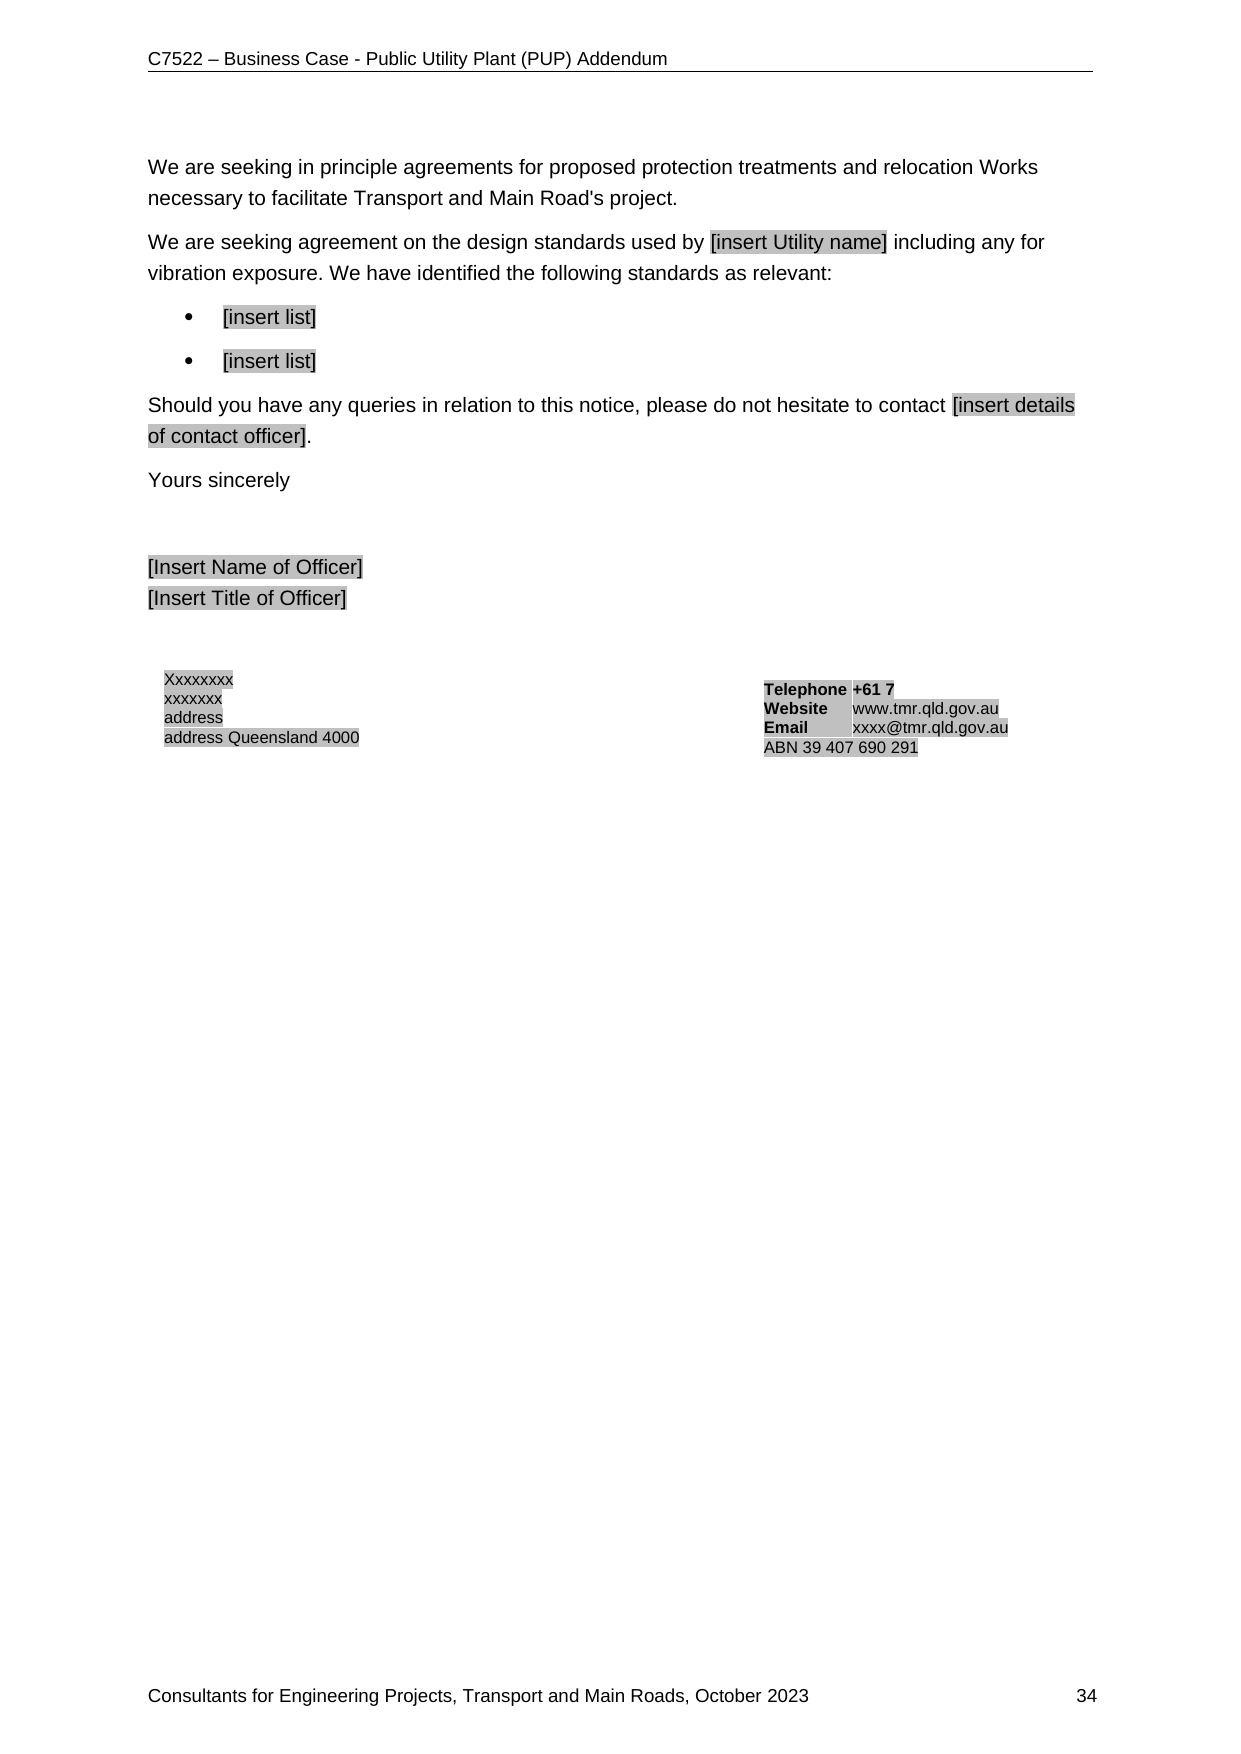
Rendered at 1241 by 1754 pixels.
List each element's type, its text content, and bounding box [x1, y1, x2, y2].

text [Insert Name of Officer] [Insert Title of Officer] [148, 548, 1092, 610]
text Yours sincerely [148, 460, 1092, 491]
text We are seeking agreement on the design standards used by [insert Utility name] including any for vibration exposure. We have identified the following standards as relevant: [148, 223, 1092, 285]
text We are seeking in principle agreements for proposed protection treatments and relocation Works necessary to facilitate Transport and Main Road's project. [148, 148, 1092, 210]
list [insert list] [185, 341, 1092, 373]
list [insert list] [185, 298, 1092, 329]
text Should you have any queries in relation to this notice, please do not hesitate to contact [insert details of contact officer]. [148, 385, 1092, 448]
